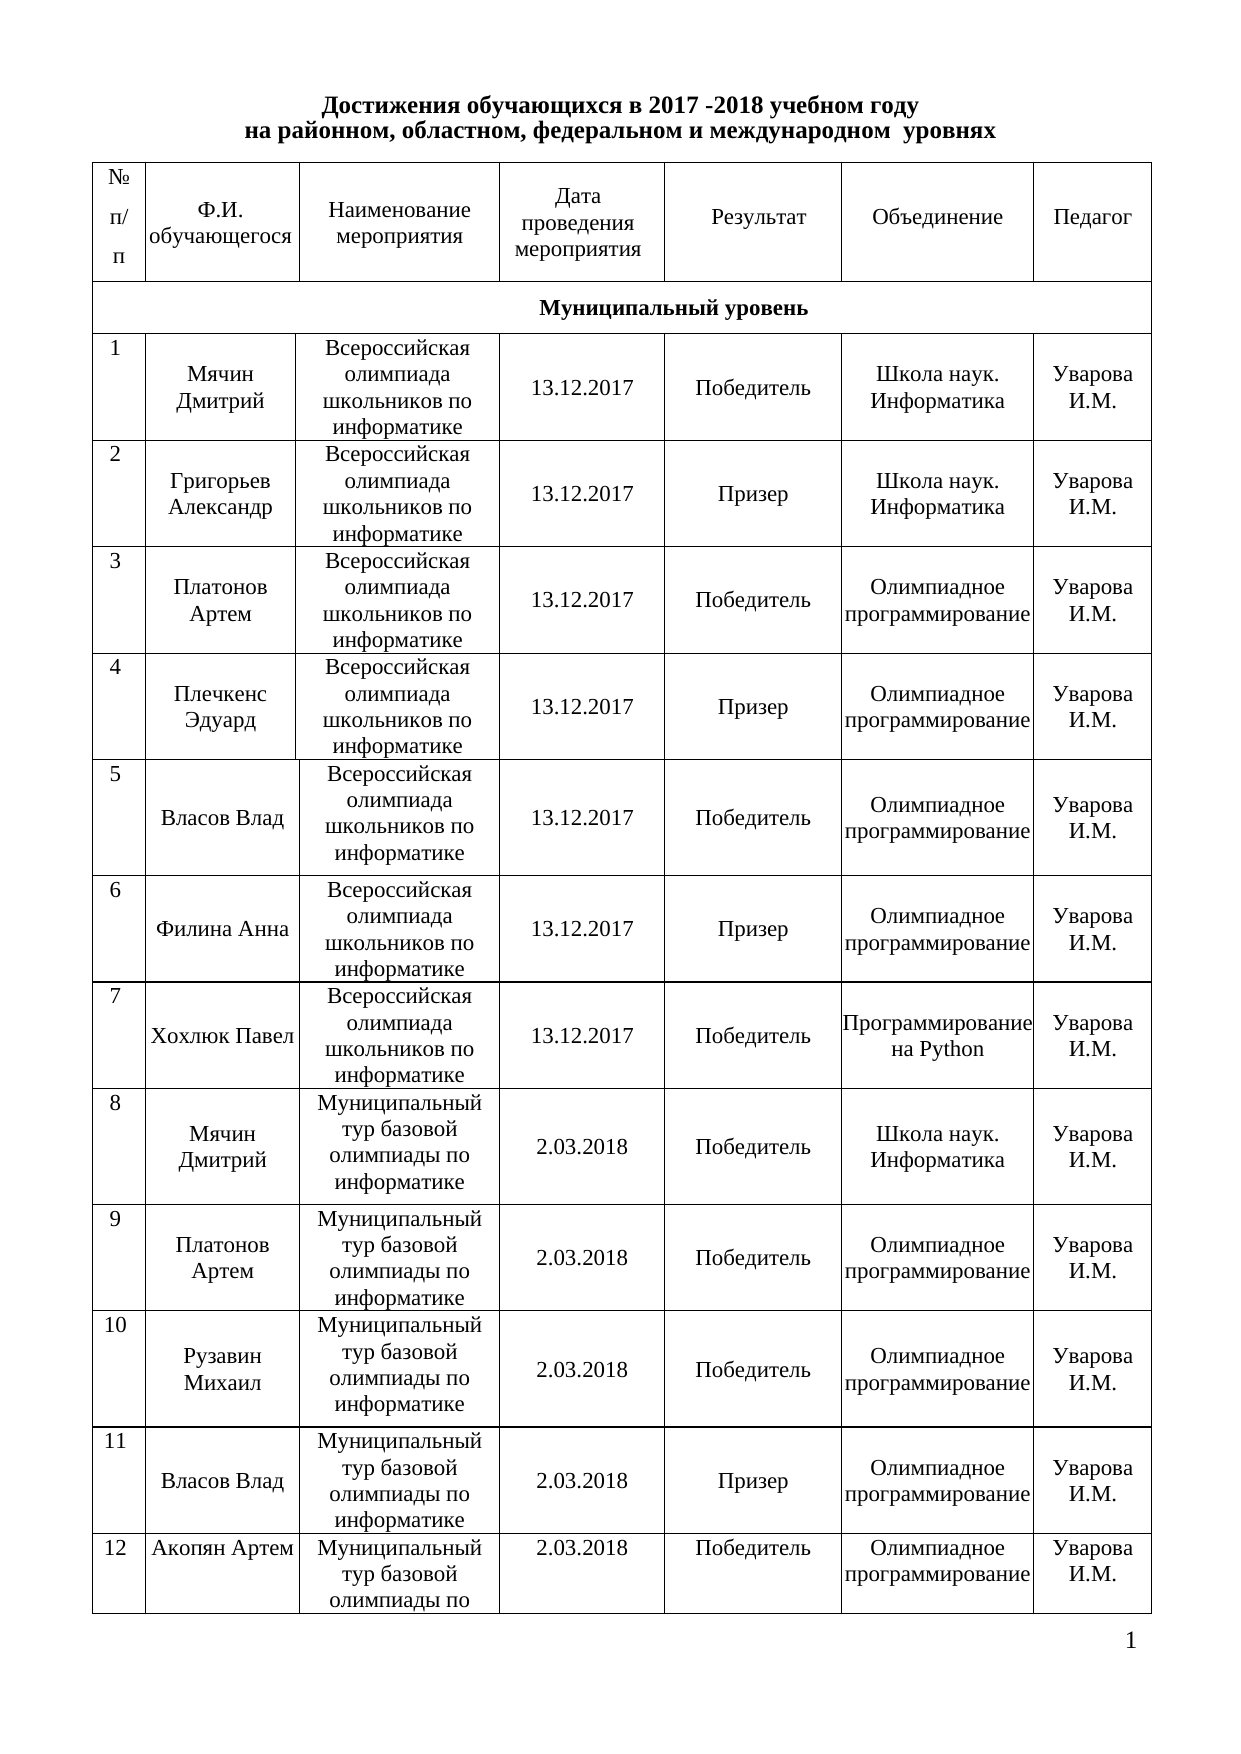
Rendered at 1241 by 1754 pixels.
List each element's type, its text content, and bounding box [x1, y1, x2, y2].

table_cell Олимпиадное программирование [842, 654, 1033, 759]
table_cell Власов Влад [146, 760, 299, 875]
table_header Объединение [842, 163, 1033, 281]
table_cell [93, 760, 145, 875]
table_cell 13.12.2017 [500, 654, 664, 759]
table_cell [93, 654, 145, 759]
table_cell Всероссийская олимпиада школьников по информатике [300, 876, 499, 981]
table_header Дата проведения мероприятия [500, 163, 664, 281]
table_cell Уварова И.М. [1034, 334, 1151, 439]
table_cell Платонов Артем [146, 547, 295, 652]
table_cell Муниципальный тур базовой олимпиады по информатике [300, 1311, 499, 1426]
table_cell Победитель [665, 1311, 841, 1426]
table_cell Уварова И.М. [1034, 441, 1151, 546]
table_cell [300, 1534, 499, 1613]
table_cell Муниципальный уровень [93, 282, 1151, 333]
table_cell Победитель [665, 334, 841, 439]
table_cell Платонов Артем [146, 1205, 299, 1310]
table_cell [93, 1311, 145, 1426]
table_cell Школа наук. Информатика [842, 1089, 1033, 1204]
table_cell Призер [665, 1428, 841, 1533]
table_header № п/п [93, 163, 145, 281]
table_cell 2.03.2018 [500, 1428, 664, 1533]
table_cell Уварова И.М. [1034, 547, 1151, 652]
text Достижения обучающихся в 2017 -2018 учебном году [103, 93, 1137, 118]
table_cell 13.12.2017 [500, 334, 664, 439]
table_cell Победитель [665, 760, 841, 875]
table_header Наименование мероприятия [300, 163, 499, 281]
table_cell Призер [665, 441, 841, 546]
table_cell Победитель [665, 1089, 841, 1204]
table_cell [93, 1534, 145, 1613]
table_cell Муниципальный тур базовой олимпиады по информатике [300, 1205, 499, 1310]
table_cell [93, 547, 145, 652]
table_cell 2.03.2018 [500, 1534, 664, 1613]
table_header Ф.И. обучающегося [146, 163, 299, 281]
table_cell 13.12.2017 [500, 441, 664, 546]
table_header Педагог [1034, 163, 1151, 281]
table_cell Всероссийская олимпиада школьников по информатике [296, 654, 499, 759]
table_cell Плечкенс Эдуард [146, 654, 295, 759]
table_cell [93, 1428, 145, 1533]
table_cell Уварова И.М. [1034, 760, 1151, 875]
table_cell Уварова И.М. [1034, 1428, 1151, 1533]
table_cell Школа наук. Информатика [842, 334, 1033, 439]
table_cell Олимпиадное программирование [842, 1311, 1033, 1426]
table_cell Программирование на Python [842, 983, 1033, 1088]
table_cell Олимпиадное программирование [842, 547, 1033, 652]
table_cell [93, 334, 145, 439]
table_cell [842, 1534, 1033, 1613]
table_cell Мячин Дмитрий [146, 1089, 299, 1204]
table_cell 2.03.2018 [500, 1311, 664, 1426]
table_cell Уварова И.М. [1034, 654, 1151, 759]
table_cell Григорьев Александр [146, 441, 295, 546]
table_cell Победитель [665, 1534, 841, 1613]
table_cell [300, 1428, 499, 1533]
table_cell [93, 1205, 145, 1310]
table_cell Школа наук. Информатика [842, 441, 1033, 546]
table_cell Уварова И.М. [1034, 1311, 1151, 1426]
table_cell Призер [665, 654, 841, 759]
table_cell Всероссийская олимпиада школьников по информатике [300, 983, 499, 1088]
table_cell Рузавин Михаил [146, 1311, 299, 1426]
table_cell Победитель [665, 547, 841, 652]
table_cell [93, 876, 145, 981]
table_cell Уварова И.М. [1034, 1534, 1151, 1613]
table_cell [93, 983, 145, 1088]
table_cell Призер [665, 876, 841, 981]
table_cell 2.03.2018 [500, 1089, 664, 1204]
table_cell Уварова И.М. [1034, 876, 1151, 981]
table_cell Всероссийская олимпиада школьников по информатике [300, 760, 499, 875]
table_cell Всероссийская олимпиада школьников по информатике [296, 547, 499, 652]
table_cell Уварова И.М. [1034, 1089, 1151, 1204]
table_cell Мячин Дмитрий [146, 334, 295, 439]
table_cell Олимпиадное программирование [842, 876, 1033, 981]
table_cell Уварова И.М. [1034, 1205, 1151, 1310]
table_cell 13.12.2017 [500, 876, 664, 981]
table_cell Всероссийская олимпиада школьников по информатике [296, 334, 499, 439]
table_cell Муниципальный тур базовой олимпиады по информатике [300, 1089, 499, 1204]
table_cell [93, 441, 145, 546]
table_cell [93, 1089, 145, 1204]
table_cell Победитель [665, 1205, 841, 1310]
table_cell 13.12.2017 [500, 760, 664, 875]
table_cell Олимпиадное программирование [842, 1205, 1033, 1310]
table_cell Уварова И.М. [1034, 983, 1151, 1088]
table_cell Всероссийская олимпиада школьников по информатике [296, 441, 499, 546]
table_cell Олимпиадное программирование [842, 1428, 1033, 1533]
table_cell 2.03.2018 [500, 1205, 664, 1310]
table_cell Хохлюк Павел [146, 983, 299, 1088]
table_cell Акопян Артем [146, 1534, 299, 1613]
table_cell 13.12.2017 [500, 983, 664, 1088]
table_cell Власов Влад [146, 1428, 299, 1533]
table_cell Победитель [665, 983, 841, 1088]
table_cell 13.12.2017 [500, 547, 664, 652]
table_header Результат [665, 163, 841, 281]
text на районном, областном, федеральном и международном уровнях [103, 118, 1137, 143]
table_cell Филина Анна [146, 876, 299, 981]
table_cell Олимпиадное программирование [842, 760, 1033, 875]
